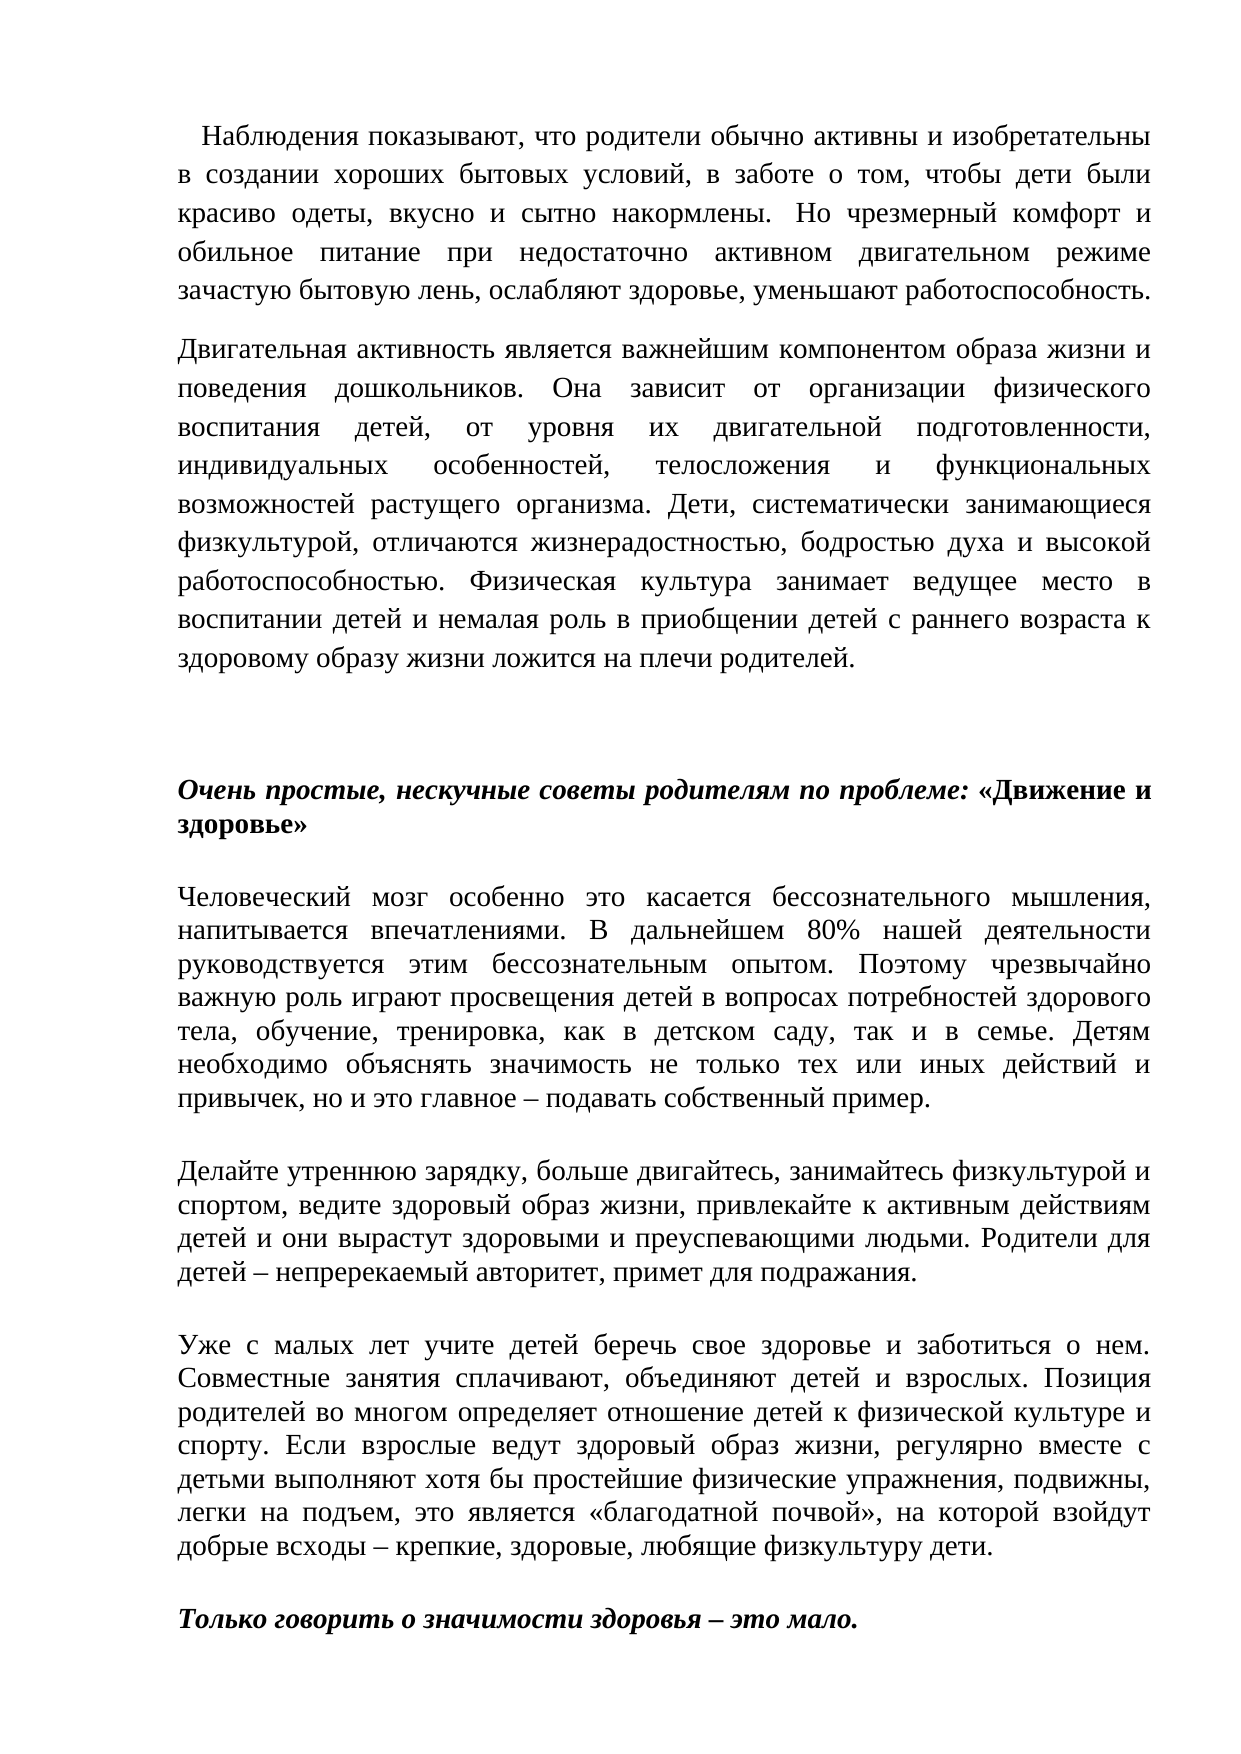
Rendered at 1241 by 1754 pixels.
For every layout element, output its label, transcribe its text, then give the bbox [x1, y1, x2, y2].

text Уже с малых лет учите детей беречь свое здоровье и заботиться о нем. Совместные занятия сплачивают, объединяют детей и взрослых. Позиция родителей во многом определяет отношение детей к физической культуре и спорту. Если взрослые ведут здоровый образ жизни, регулярно вместе с детьми выполняют хотя бы простейшие физические упражнения, подвижны, легки на подъем, это является «благодатной почвой», на которой взойдут добрые всходы – крепкие, здоровые, любящие физкультуру дети. [177, 1327, 1152, 1562]
text Только говорить о значимости здоровья – это мало. [177, 1601, 1152, 1635]
text Двигательная активность является важнейшим компонентом образа жизни и поведения дошкольников. Она зависит от организации физического воспитания детей, от уровня их двигательной подготовленности, индивидуальных особенностей, телосложения и функциональных возможностей растущего организма. Дети, систематически занимающиеся физкультурой, отличаются жизнерадостностью, бодростью духа и высокой работоспособностью. Физическая культура занимает ведущее место в воспитании детей и немалая роль в приобщении детей с раннего возраста к здоровому образу жизни ложится на плечи родителей. [177, 332, 1152, 673]
text Наблюдения показывают, что родители обычно активны и изобретательны в создании хороших бытовых условий, в заботе о том, чтобы дети были красиво одеты, вкусно и сытно накормлены. Но чрезмерный комфорт и обильное питание при недостаточно активном двигательном режиме зачастую бытовую лень, ослабляют здоровье, уменьшают работоспособность. [177, 118, 1152, 306]
text Человеческий мозг особенно это касается бессознательного мышления, напитывается впечатлениями. В дальнейшем 80% нашей деятельности руководствуется этим бессознательным опытом. Поэтому чрезвычайно важную роль играют просвещения детей в вопросах потребностей здорового тела, обучение, тренировка, как в детском саду, так и в семье. Детям необходимо объяснять значимость не только тех или иных действий и привычек, но и это главное – подавать собственный пример. [177, 879, 1152, 1114]
text Делайте утреннюю зарядку, больше двигайтесь, занимайтесь физкультурой и спортом, ведите здоровый образ жизни, привлекайте к активным действиям детей и они вырастут здоровыми и преуспевающими людьми. Родители для детей – непререкаемый авторитет, примет для подражания. [177, 1153, 1152, 1287]
text Очень простые, нескучные советы родителям по проблеме: «Движение и здоровье» [177, 772, 1152, 839]
